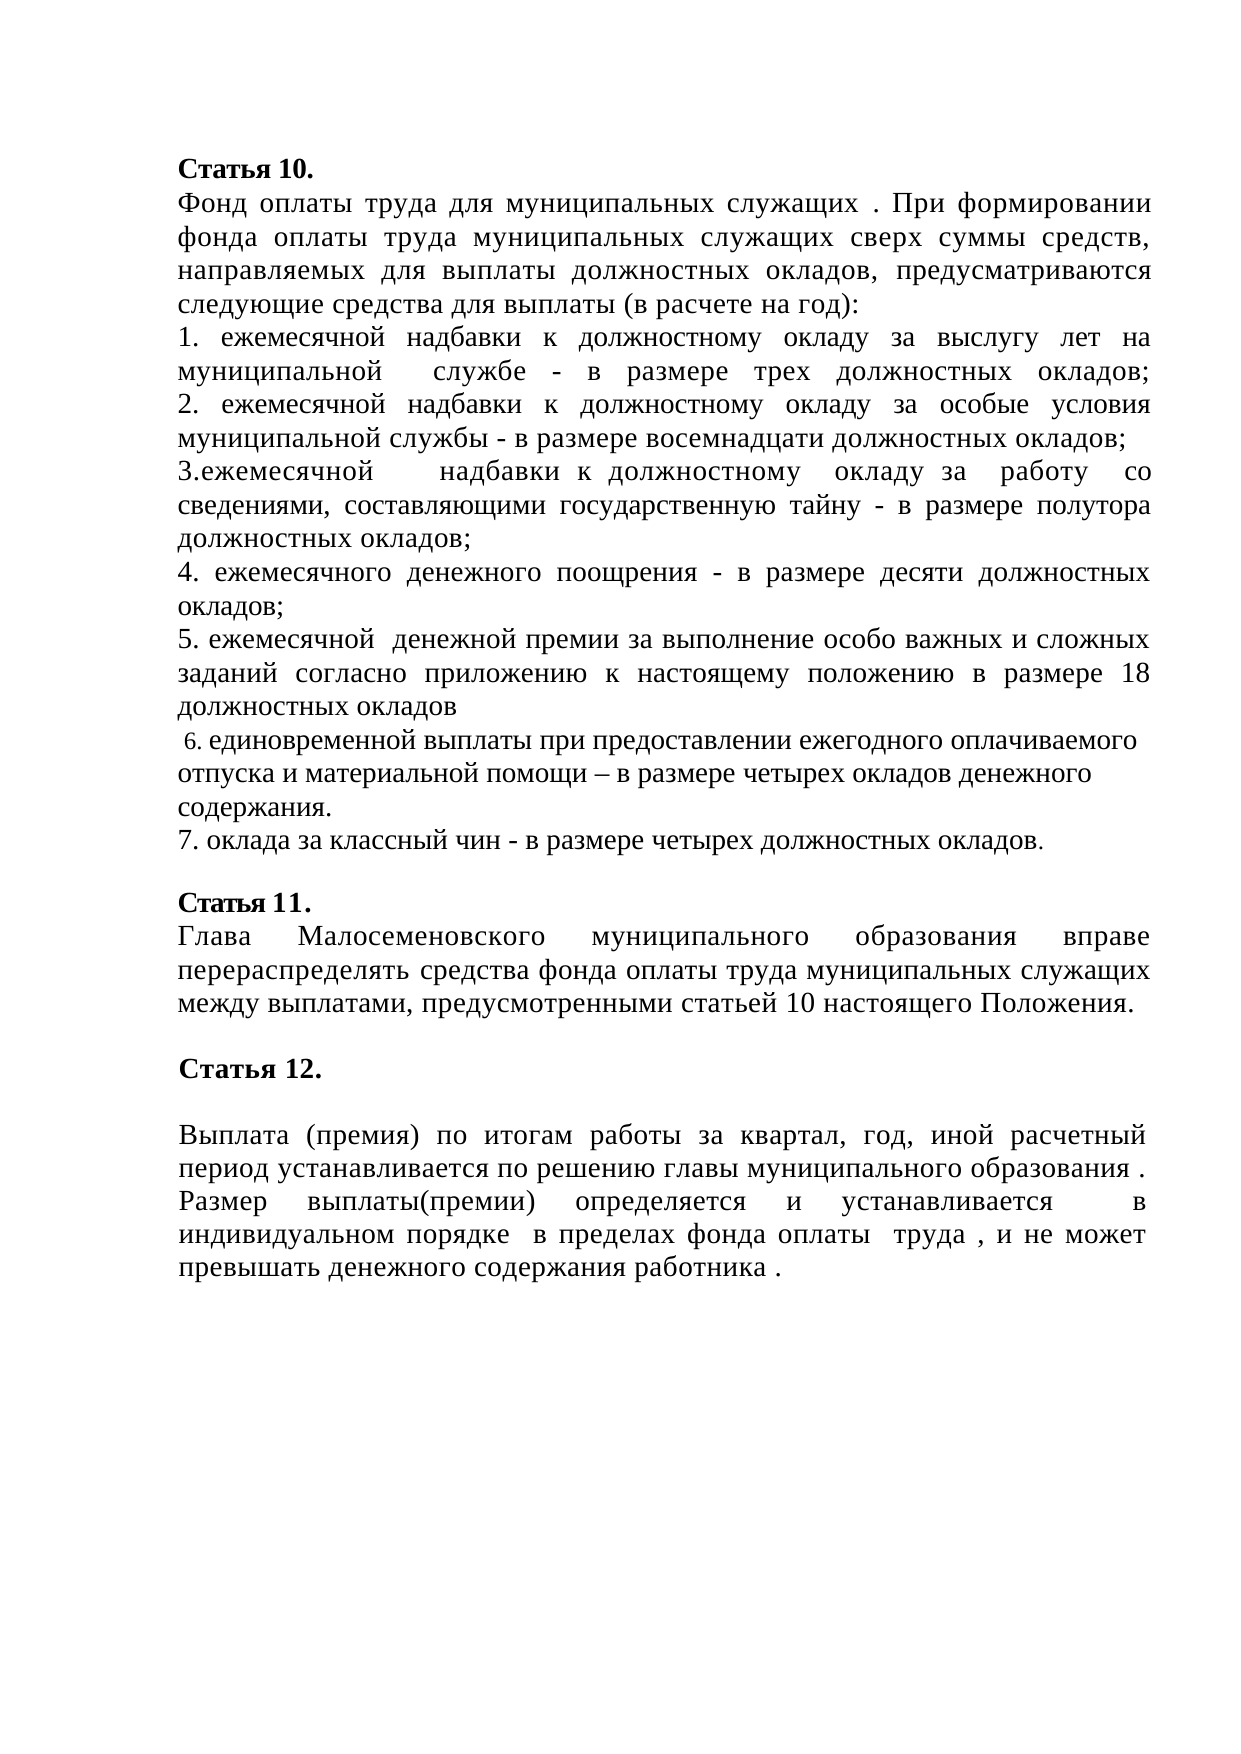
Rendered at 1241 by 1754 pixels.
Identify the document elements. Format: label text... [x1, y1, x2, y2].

text 6. единовременной выплаты при предоставлении ежегодного оплачиваемого отпуска и материальной помощи – в размере четырех окладов денежного содержания. [177, 722, 1152, 822]
text 5. ежемесячной денежной премии за выполнение особо важных и сложных заданий согласно приложению к настоящему положению в размере 18 должностных окладов [177, 621, 1152, 722]
text 7. оклада за классный чин - в размере четырех должностных окладов. [177, 822, 1152, 856]
text 4. ежемесячного денежного поощрения - в размере десяти должностных окладов; [177, 554, 1152, 621]
text Выплата (премия) по итогам работы за квартал, год, иной расчетный период устанавливается по решению главы муниципального образования . Размер выплаты(премии) определяется и устанавливается в индивидуальном порядке в пределах фонда оплаты труда , и не может превышать денежного содержания работника . [178, 1118, 1148, 1283]
text Статья 12. [178, 1052, 1148, 1085]
text Глава Малосеменовского муниципального образования вправе перераспределять средства фонда оплаты труда муниципальных служащих между выплатами, предусмотренными статьей 10 настоящего Положения. [177, 918, 1152, 1019]
text Статья 10. [177, 152, 1152, 185]
text Фонд оплаты труда для муниципальных служащих . При формировании фонда оплаты труда муниципальных служащих сверх суммы средств, направляемых для выплаты должностных окладов, предусматриваются следующие средства для выплаты (в расчете на год): [177, 185, 1152, 319]
text 3.ежемесячной надбавки к должностному окладу за работу со сведениями, составляющими государственную тайну - в размере полутора должностных окладов; [177, 453, 1152, 554]
text Статья 11. [177, 885, 1152, 918]
text 1. ежемесячной надбавки к должностному окладу за выслугу лет на муниципальной службе - в размере трех должностных окладов; 2. ежемесячной надбавки к должностному окладу за особые условия муниципальной службы - в размере восемнадцати должностных окладов; [177, 319, 1152, 453]
